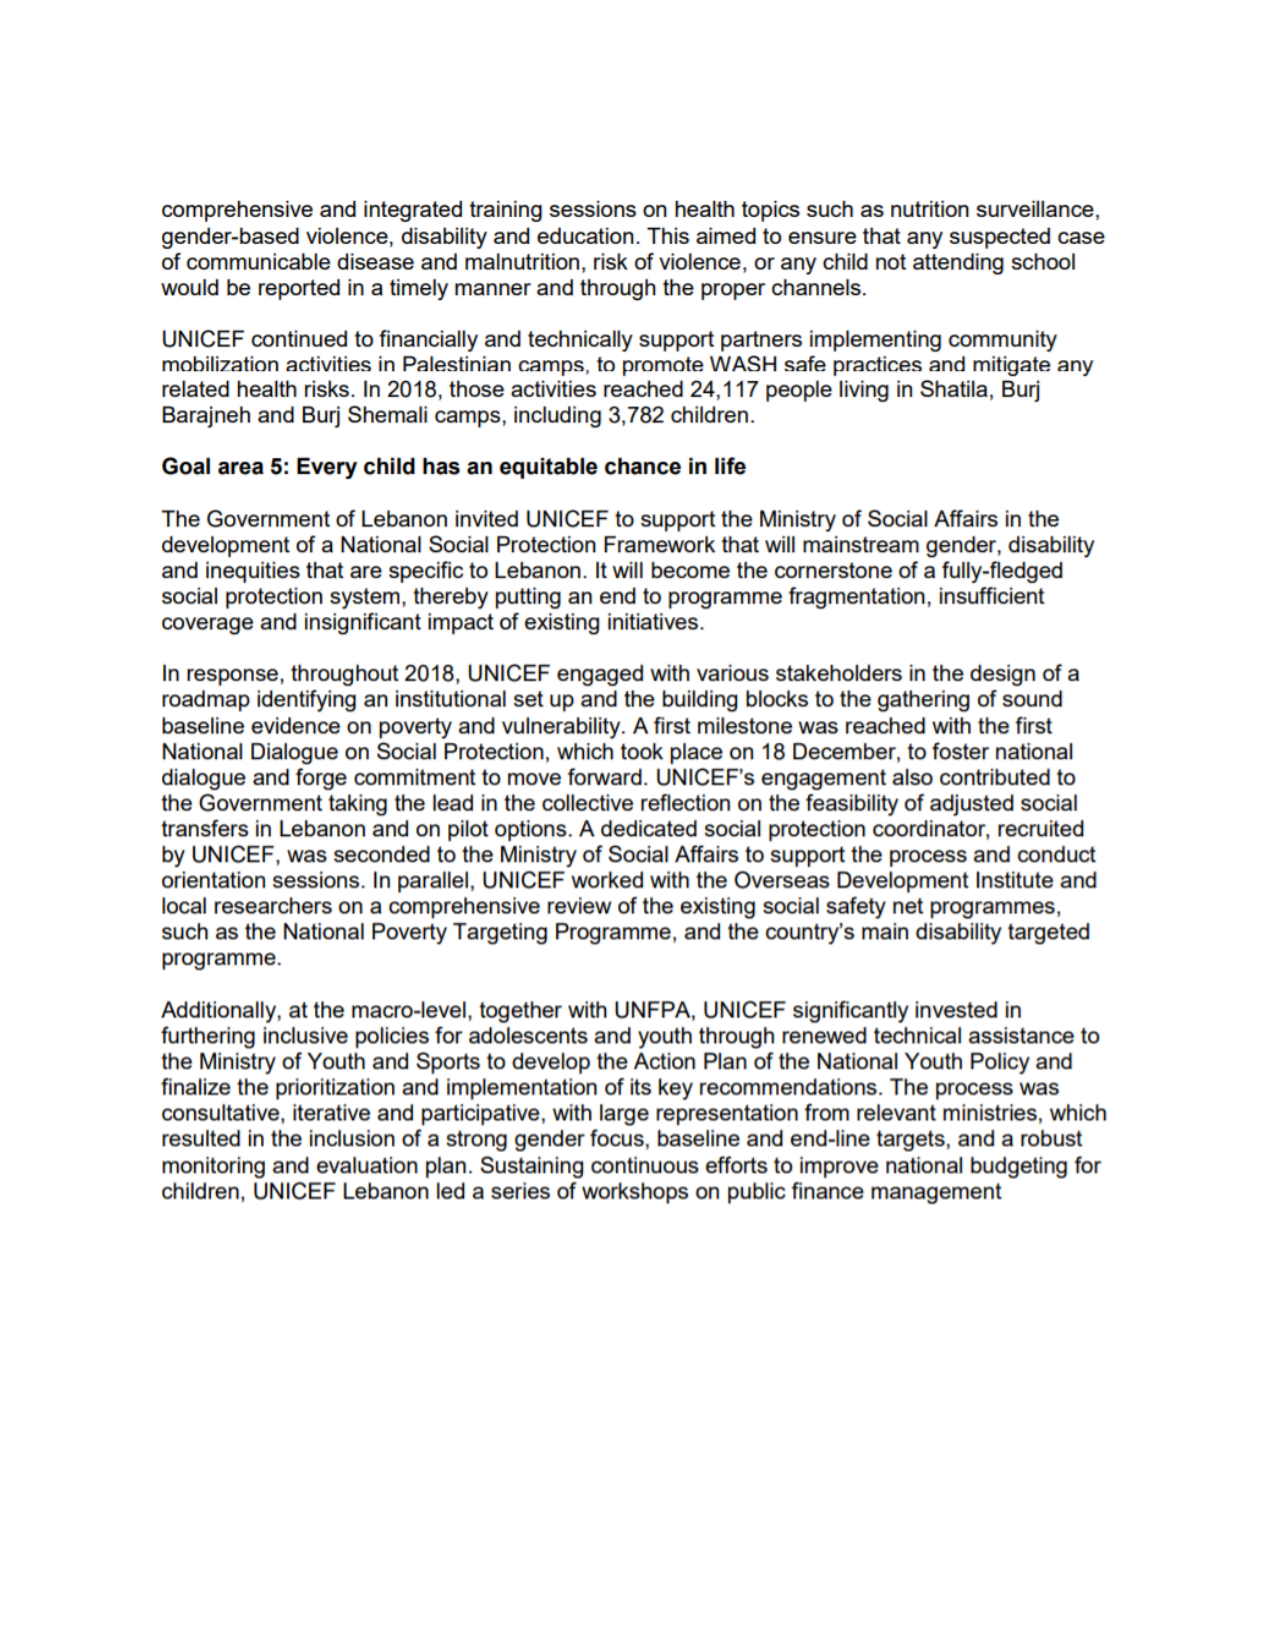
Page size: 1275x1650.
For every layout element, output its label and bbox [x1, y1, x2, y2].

picture [150, 195, 1125, 1207]
